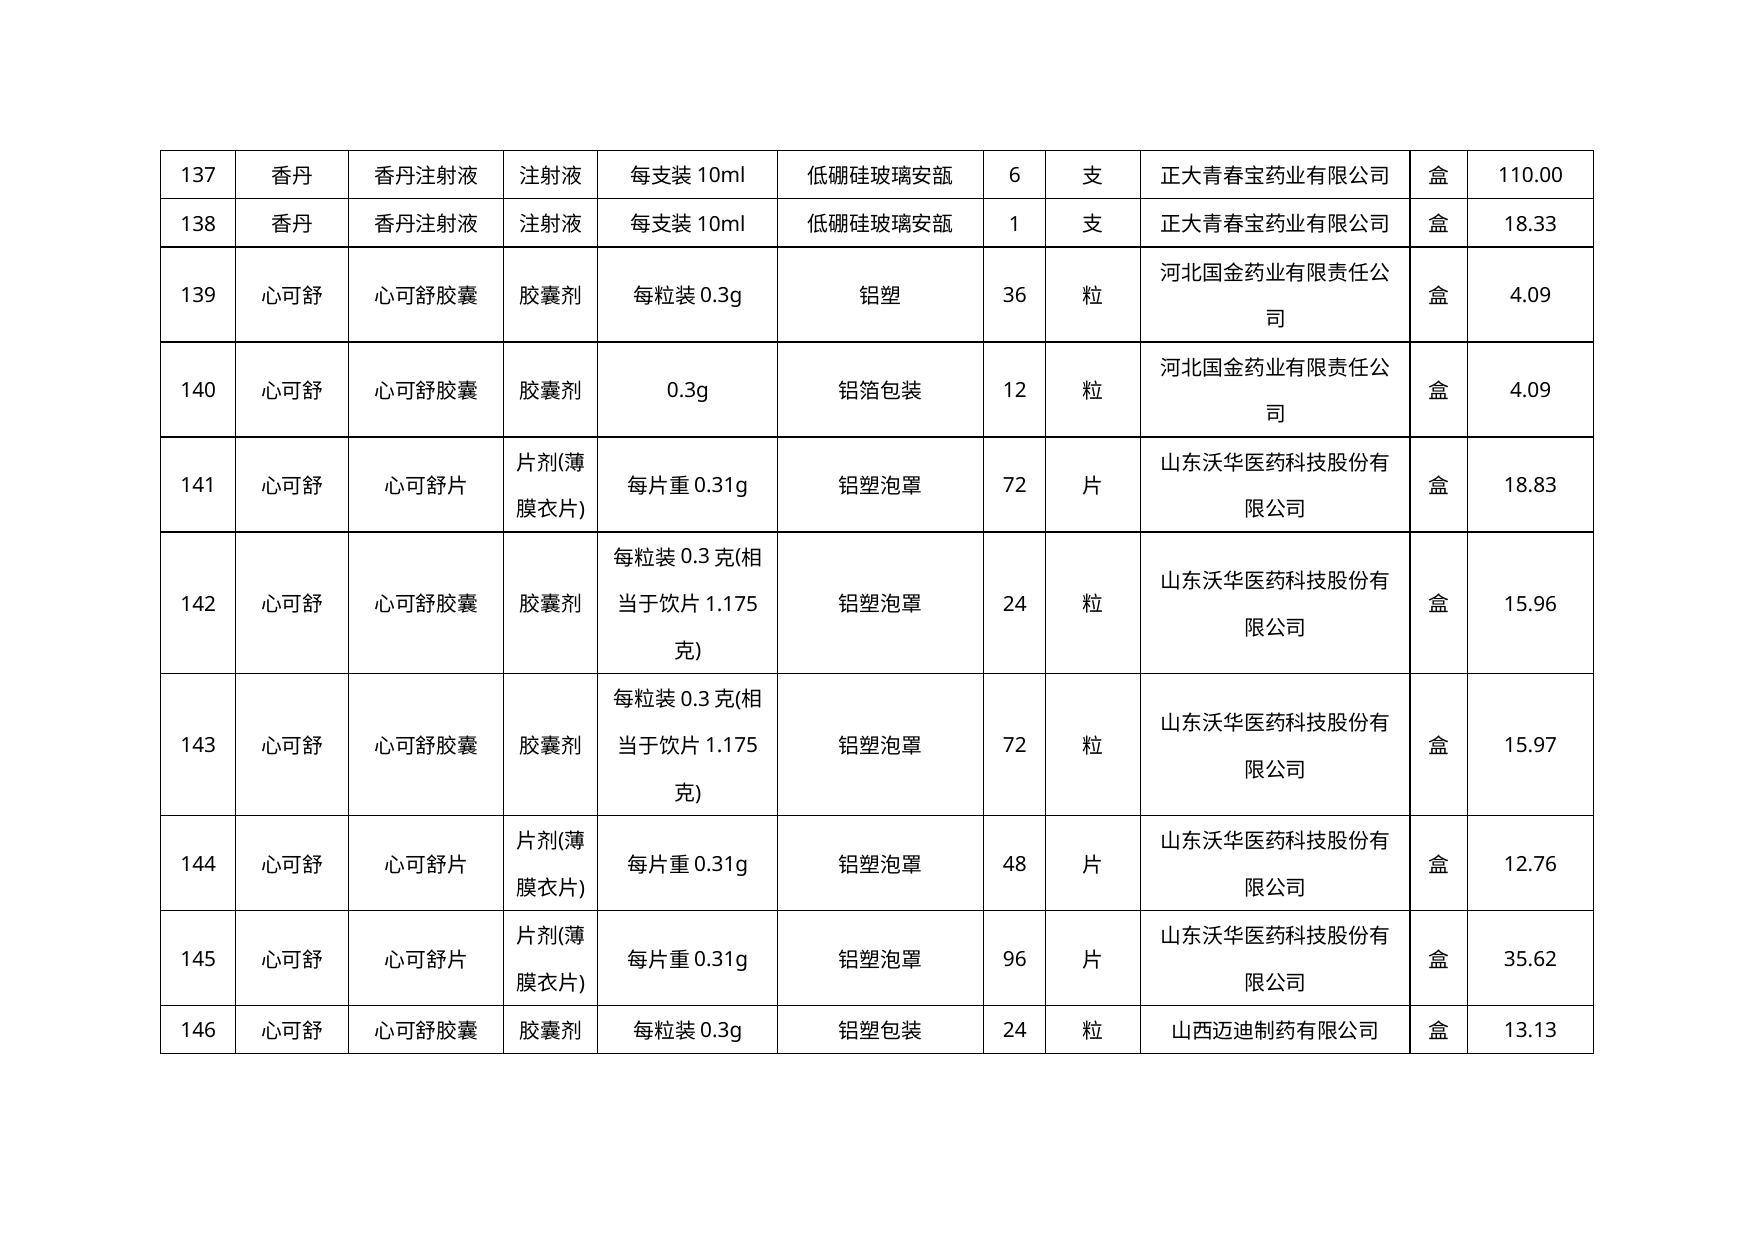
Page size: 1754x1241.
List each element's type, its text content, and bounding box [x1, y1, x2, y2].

table_cell 心可舒片 [349, 816, 503, 910]
table_cell 香丹注射液 [349, 199, 503, 246]
table_cell 低硼硅玻璃安瓿 [778, 199, 983, 246]
table_cell 胶囊剂 [504, 533, 597, 673]
table_cell 心可舒胶囊 [349, 248, 503, 341]
table_cell 盒 [1411, 248, 1467, 341]
table_cell 35.62 [1468, 911, 1593, 1005]
table_cell 18.83 [1468, 438, 1593, 531]
table_cell 胶囊剂 [504, 343, 597, 436]
table_cell 72 [984, 438, 1045, 531]
table_cell 正大青春宝药业有限公司 [1141, 151, 1409, 198]
table_cell 110.00 [1468, 151, 1593, 198]
table_cell 心可舒片 [349, 438, 503, 531]
table_cell 4.09 [1468, 343, 1593, 436]
table_cell 每粒装0.3g [598, 1006, 777, 1053]
table_cell 河北国金药业有限责任公司 [1141, 248, 1409, 341]
table_cell 铝塑泡罩 [778, 438, 983, 531]
table_cell 心可舒胶囊 [349, 1006, 503, 1053]
table_cell 粒 [1046, 343, 1140, 436]
table_cell 心可舒 [236, 674, 348, 815]
table_cell 铝塑泡罩 [778, 816, 983, 910]
table_cell 山东沃华医药科技股份有限公司 [1141, 533, 1409, 673]
table_cell 心可舒 [236, 816, 348, 910]
table_cell 支 [1046, 151, 1140, 198]
table_cell 心可舒胶囊 [349, 343, 503, 436]
table_cell 146 [161, 1006, 235, 1053]
table_cell 心可舒 [236, 438, 348, 531]
table_cell 24 [984, 1006, 1045, 1053]
table_cell 粒 [1046, 533, 1140, 673]
table_cell 141 [161, 438, 235, 531]
table_cell 15.96 [1468, 533, 1593, 673]
table_cell 每粒装0.3克(相当于饮片1.175克) [598, 674, 777, 815]
table_cell 心可舒 [236, 533, 348, 673]
table_cell 48 [984, 816, 1045, 910]
table_cell 香丹 [236, 199, 348, 246]
table_cell 心可舒胶囊 [349, 674, 503, 815]
table_cell 18.33 [1468, 199, 1593, 246]
table_cell 0.3g [598, 343, 777, 436]
table_cell 每片重0.31g [598, 438, 777, 531]
table_cell 心可舒胶囊 [349, 533, 503, 673]
table_cell 96 [984, 911, 1045, 1005]
table_cell 145 [161, 911, 235, 1005]
table_cell 每支装10ml [598, 151, 777, 198]
table_cell 139 [161, 248, 235, 341]
table_cell 每支装10ml [598, 199, 777, 246]
table_cell 143 [161, 674, 235, 815]
table_cell 心可舒 [236, 248, 348, 341]
table_cell 140 [161, 343, 235, 436]
table_cell 粒 [1046, 1006, 1140, 1053]
table_cell 137 [161, 151, 235, 198]
table_cell 36 [984, 248, 1045, 341]
table_cell 72 [984, 674, 1045, 815]
table_cell 河北国金药业有限责任公司 [1141, 343, 1409, 436]
table_cell 注射液 [504, 199, 597, 246]
table_cell 盒 [1411, 343, 1467, 436]
table_cell 铝塑包装 [778, 1006, 983, 1053]
table_cell 正大青春宝药业有限公司 [1141, 199, 1409, 246]
table_cell 138 [161, 199, 235, 246]
table_cell 15.97 [1468, 674, 1593, 815]
table_cell 铝塑 [778, 248, 983, 341]
table_cell 盒 [1411, 674, 1467, 815]
table_cell 每片重0.31g [598, 911, 777, 1005]
table_cell 心可舒片 [349, 911, 503, 1005]
table_cell 片剂(薄膜衣片) [504, 911, 597, 1005]
table_cell 注射液 [504, 151, 597, 198]
table_cell 山东沃华医药科技股份有限公司 [1141, 674, 1409, 815]
table_cell 山东沃华医药科技股份有限公司 [1141, 911, 1409, 1005]
table_cell 胶囊剂 [504, 674, 597, 815]
table_cell 12 [984, 343, 1045, 436]
table_cell 铝塑泡罩 [778, 911, 983, 1005]
table_cell 13.13 [1468, 1006, 1593, 1053]
table_cell 片剂(薄膜衣片) [504, 438, 597, 531]
table_cell 山西迈迪制药有限公司 [1141, 1006, 1409, 1053]
table_cell 心可舒 [236, 1006, 348, 1053]
table_cell 低硼硅玻璃安瓿 [778, 151, 983, 198]
table_cell 盒 [1411, 438, 1467, 531]
table_cell 每粒装0.3g [598, 248, 777, 341]
table_cell 粒 [1046, 248, 1140, 341]
table_cell 胶囊剂 [504, 248, 597, 341]
table_cell 片 [1046, 816, 1140, 910]
table_cell 铝塑泡罩 [778, 533, 983, 673]
table_cell 香丹注射液 [349, 151, 503, 198]
table_cell 盒 [1411, 533, 1467, 673]
table_cell 142 [161, 533, 235, 673]
table_cell 胶囊剂 [504, 1006, 597, 1053]
table_cell 144 [161, 816, 235, 910]
table_cell 铝箔包装 [778, 343, 983, 436]
table_cell 盒 [1411, 816, 1467, 910]
table_cell 6 [984, 151, 1045, 198]
table_cell 每片重0.31g [598, 816, 777, 910]
table_cell 心可舒 [236, 911, 348, 1005]
table_cell 每粒装0.3克(相当于饮片1.175克) [598, 533, 777, 673]
table_cell 香丹 [236, 151, 348, 198]
table_cell 片剂(薄膜衣片) [504, 816, 597, 910]
table_cell 粒 [1046, 674, 1140, 815]
table_cell 盒 [1411, 1006, 1467, 1053]
table_cell 1 [984, 199, 1045, 246]
table_cell 铝塑泡罩 [778, 674, 983, 815]
table_cell 支 [1046, 199, 1140, 246]
table_cell 片 [1046, 438, 1140, 531]
table_cell 24 [984, 533, 1045, 673]
table_cell 山东沃华医药科技股份有限公司 [1141, 438, 1409, 531]
table_cell 盒 [1411, 199, 1467, 246]
table_cell 4.09 [1468, 248, 1593, 341]
table_cell 片 [1046, 911, 1140, 1005]
table_cell 12.76 [1468, 816, 1593, 910]
table_cell 盒 [1411, 151, 1467, 198]
table_cell 心可舒 [236, 343, 348, 436]
table_cell 盒 [1411, 911, 1467, 1005]
table_cell 山东沃华医药科技股份有限公司 [1141, 816, 1409, 910]
